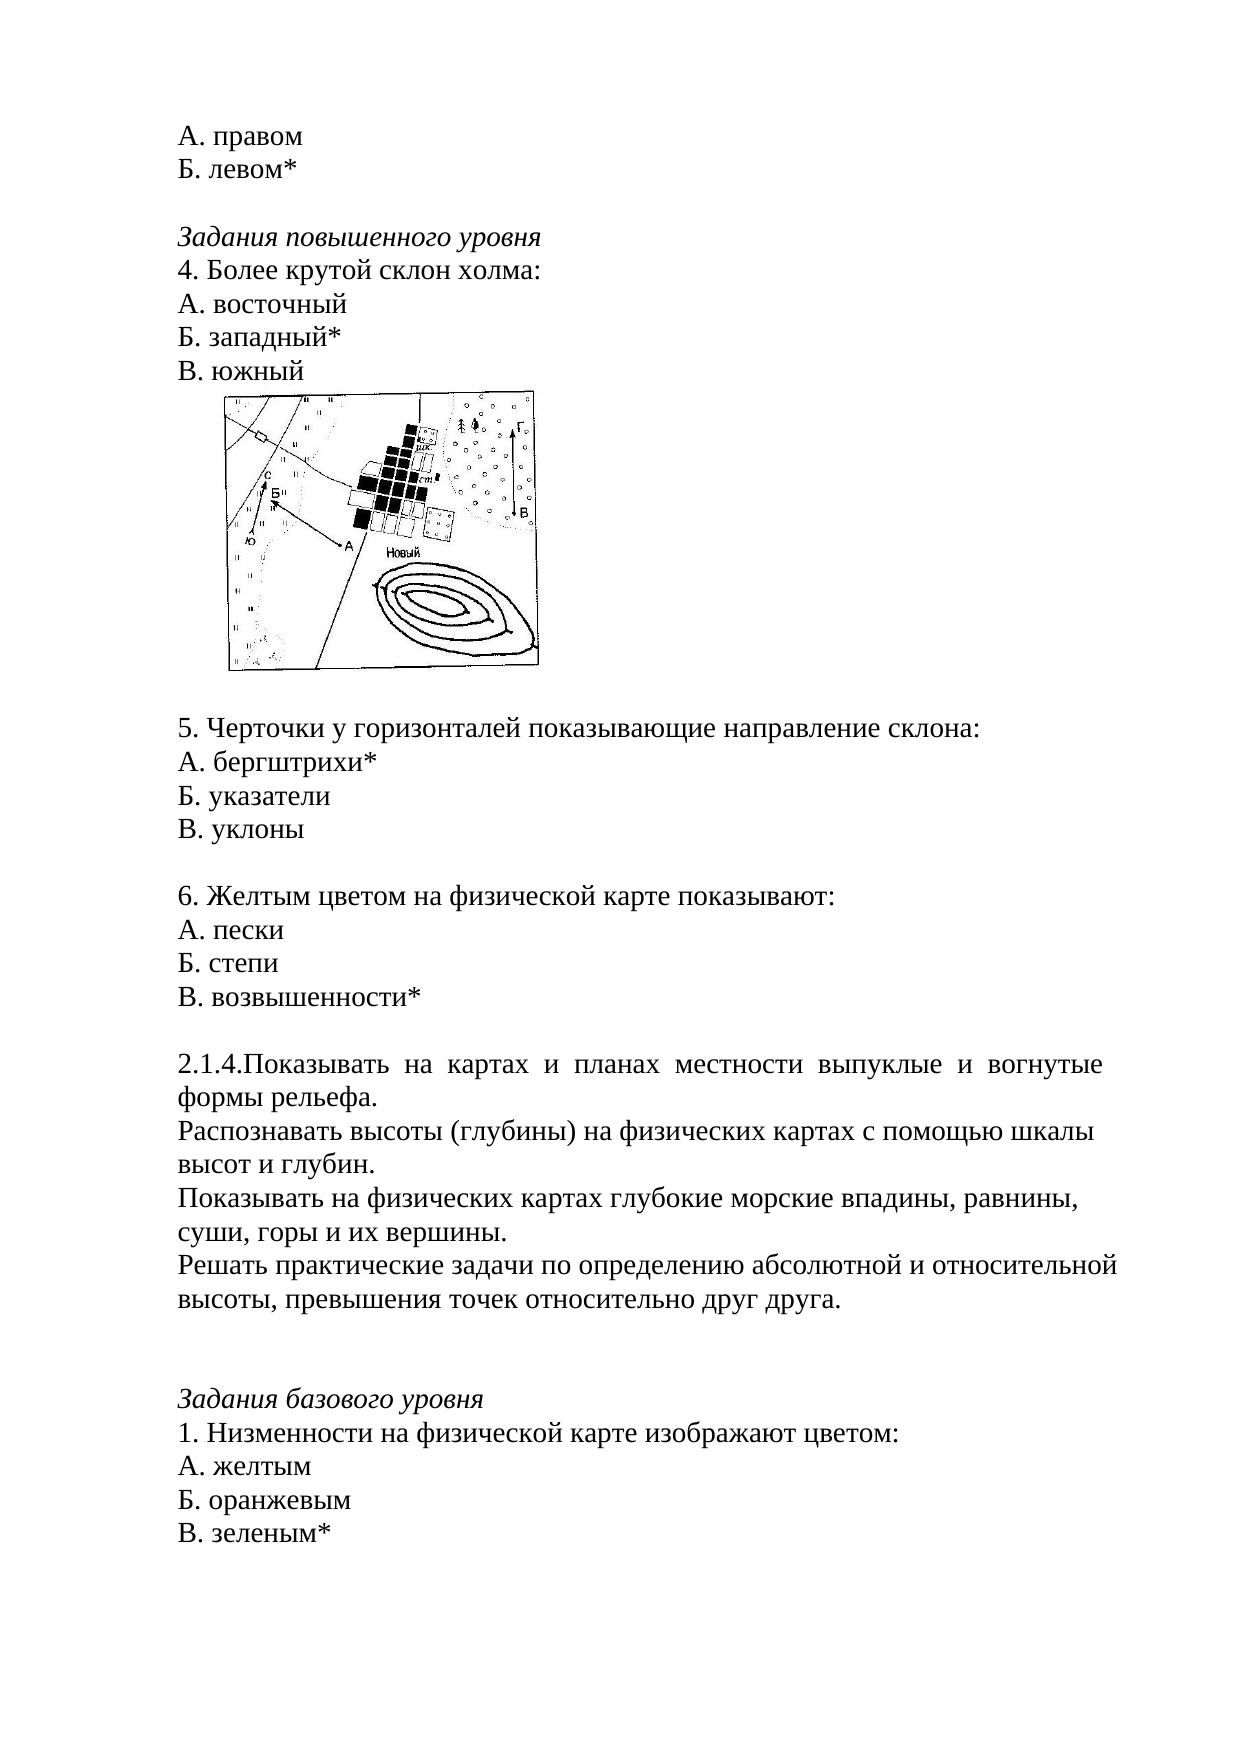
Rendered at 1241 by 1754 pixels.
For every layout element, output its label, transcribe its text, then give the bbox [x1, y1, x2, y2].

text А. восточный [177, 286, 1152, 319]
text 4. Более крутой склон холма: [177, 252, 1152, 286]
text А. пески [177, 912, 1152, 945]
text 5. Черточки у горизонталей показывающие направление склона: [177, 711, 1152, 744]
text Решать практические задачи по определению абсолютной и относительной высоты, превышения точек относительно друг друга. [177, 1247, 1152, 1314]
text 6. Желтым цветом на физической карте показывают: [177, 878, 1152, 912]
text Показывать на физических картах глубокие морские впадины, равнины, суши, горы и их вершины. [177, 1180, 1152, 1247]
text 1. Низменности на физической карте изображают цветом: [177, 1415, 1152, 1448]
text В. южный [177, 353, 1152, 386]
text 2.1.4.Показывать на картах и планах местности выпуклые и вогнутые формы рельефа. [177, 1046, 1152, 1113]
text Распознавать высоты (глубины) на физических картах с помощью шкалы высот и глубин. [177, 1113, 1152, 1180]
text В. уклоны [177, 811, 1152, 845]
text Б. указатели [177, 778, 1152, 811]
text В. зеленым* [177, 1516, 1152, 1549]
text Б. степи [177, 945, 1152, 979]
text В. возвышенности* [177, 979, 1152, 1012]
text Задания повышенного уровня [177, 219, 1152, 252]
text А. правом [177, 118, 1152, 152]
text Б. левом* [177, 152, 1152, 185]
picture [221, 386, 540, 677]
text А. бергштрихи* [177, 744, 1152, 778]
text Задания базового уровня [177, 1381, 1152, 1415]
text Б. оранжевым [177, 1482, 1152, 1516]
text А. желтым [177, 1448, 1152, 1482]
text Б. западный* [177, 319, 1152, 353]
